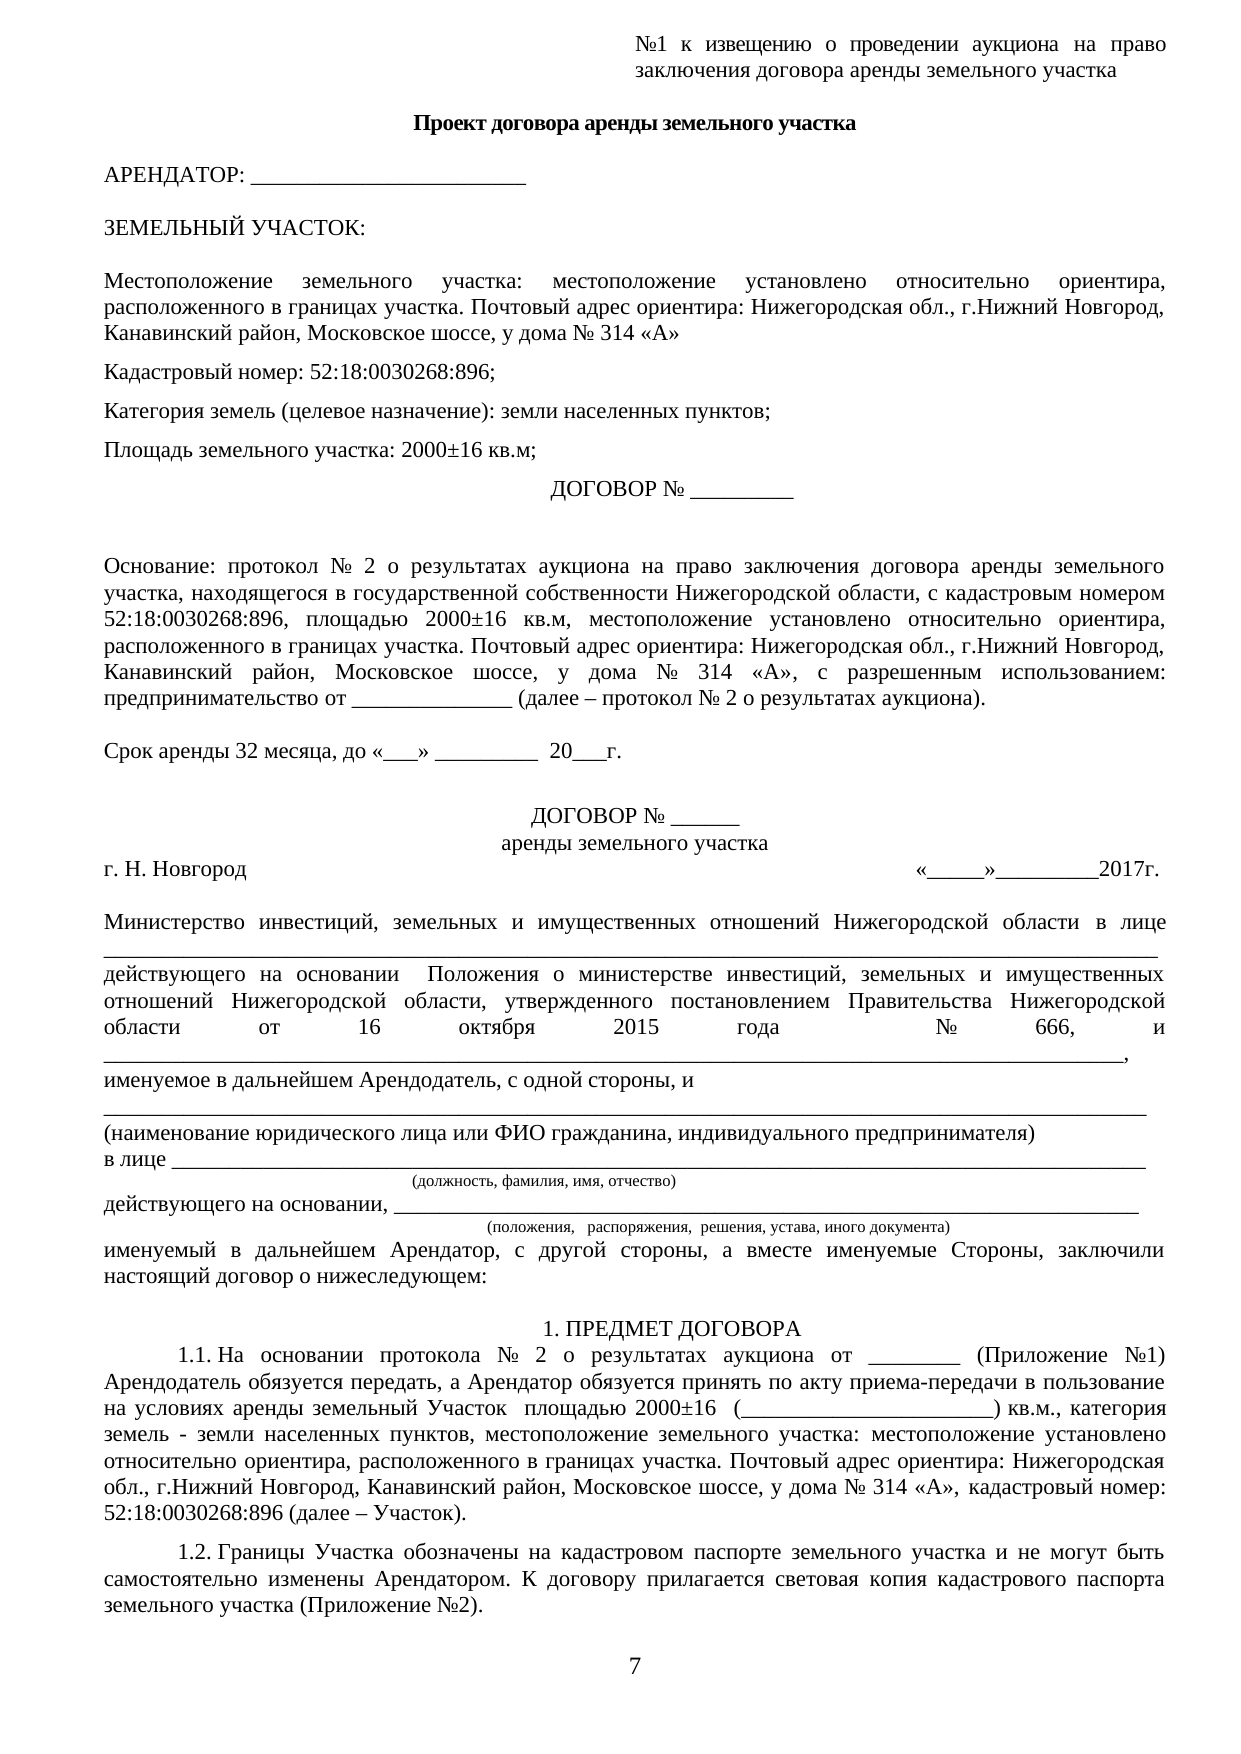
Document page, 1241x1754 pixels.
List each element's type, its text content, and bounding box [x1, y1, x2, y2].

text Кадастровый номер: 52:18:0030268:896; [103, 358, 1167, 385]
text ___________________________________________________________________________________________ [103, 1092, 1167, 1118]
text №1 к извещению о проведении аукциона на право заключения договора аренды земельного участка [635, 29, 1167, 82]
text именуемый в дальнейшем Арендатор, с другой стороны, а вместе именуемые Стороны, заключили настоящий договор о нижеследующем: [103, 1236, 1167, 1289]
text АРЕНДАТОР: ________________________ [103, 161, 1167, 188]
text (должность, фамилия, имя, отчество) [103, 1171, 1167, 1190]
text именуемое в дальнейшем Арендодатель, с одной стороны, и [103, 1066, 1167, 1092]
text ДОГОВОР № ______ [103, 802, 1167, 829]
text Министерство инвестиций, земельных и имущественных отношений Нижегородской области в лице ____________________________________________________________________________________________ [103, 908, 1167, 960]
text г. Н. Новгород «_____»_________2017г. [103, 855, 1167, 881]
text Основание: протокол № 2 о результатах аукциона на право заключения договора аренды земельного участка, находящегося в государственной собственности Нижегородской области, с кадастровым номером 52:18:0030268:896, площадью 2000±16 кв.м, местоположение установлено относительно ориентира, расположенного в границах участка. Почтовый адрес ориентира: Нижегородская обл., г.Нижний Новгород, Канавинский район, Московское шоссе, у дома № 314 «А», с разрешенным использованием: предпринимательство от ______________ (далее – протокол № 2 о результатах аукциона). [103, 553, 1167, 711]
text Местоположение земельного участка: местоположение установлено относительно ориентира, расположенного в границах участка. Почтовый адрес ориентира: Нижегородская обл., г.Нижний Новгород, Канавинский район, Московское шоссе, у дома № 314 «А» [103, 267, 1167, 346]
text (положения, распоряжения, решения, устава, иного документа) [103, 1217, 1167, 1236]
text Площадь земельного участка: 2000±16 кв.м; [103, 436, 1167, 462]
text ЗЕМЕЛЬНЫЙ УЧАСТОК: [103, 214, 1167, 240]
text 1.1. На основании протокола № 2 о результатах аукциона от ________ (Приложение №1) Арендодатель обязуется передать, а Арендатор обязуется принять по акту приема-передачи в пользование на условиях аренды земельный Участок площадью 2000±16 (______________________) кв.м., категория земель - земли населенных пунктов, местоположение земельного участка: местоположение установлено относительно ориентира, расположенного в границах участка. Почтовый адрес ориентира: Нижегородская обл., г.Нижний Новгород, Канавинский район, Московское шоссе, у дома № 314 «А», кадастровый номер: 52:18:0030268:896 (далее – Участок). [103, 1341, 1167, 1526]
text аренды земельного участка [103, 829, 1167, 855]
text Категория земель (целевое назначение): земли населенных пунктов; [103, 397, 1167, 423]
text (наименование юридического лица или ФИО гражданина, индивидуального предпринимателя) [103, 1118, 1167, 1145]
text 1.2. Границы Участка обозначены на кадастровом паспорте земельного участка и не могут быть самостоятельно изменены Арендатором. К договору прилагается световая копия кадастрового паспорта земельного участка (Приложение №2). [103, 1538, 1167, 1617]
text Проект договора аренды земельного участка [103, 109, 1167, 135]
text действующего на основании, _________________________________________________________________ [103, 1190, 1167, 1217]
text Срок аренды 32 месяца, до «___» _________ 20___г. [103, 737, 1167, 763]
text 1. ПРЕДМЕТ ДОГОВОРА [103, 1315, 1167, 1341]
text действующего на основании Положения о министерстве инвестиций, земельных и имущественных отношений Нижегородской области, утвержденного постановлением Правительства Нижегородской области от 16 октября 2015 года № 666, и _________________________________________________________________________________________, [103, 960, 1167, 1066]
text ДОГОВОР № _________ [103, 475, 1167, 501]
text в лице _____________________________________________________________________________________ [103, 1145, 1167, 1171]
